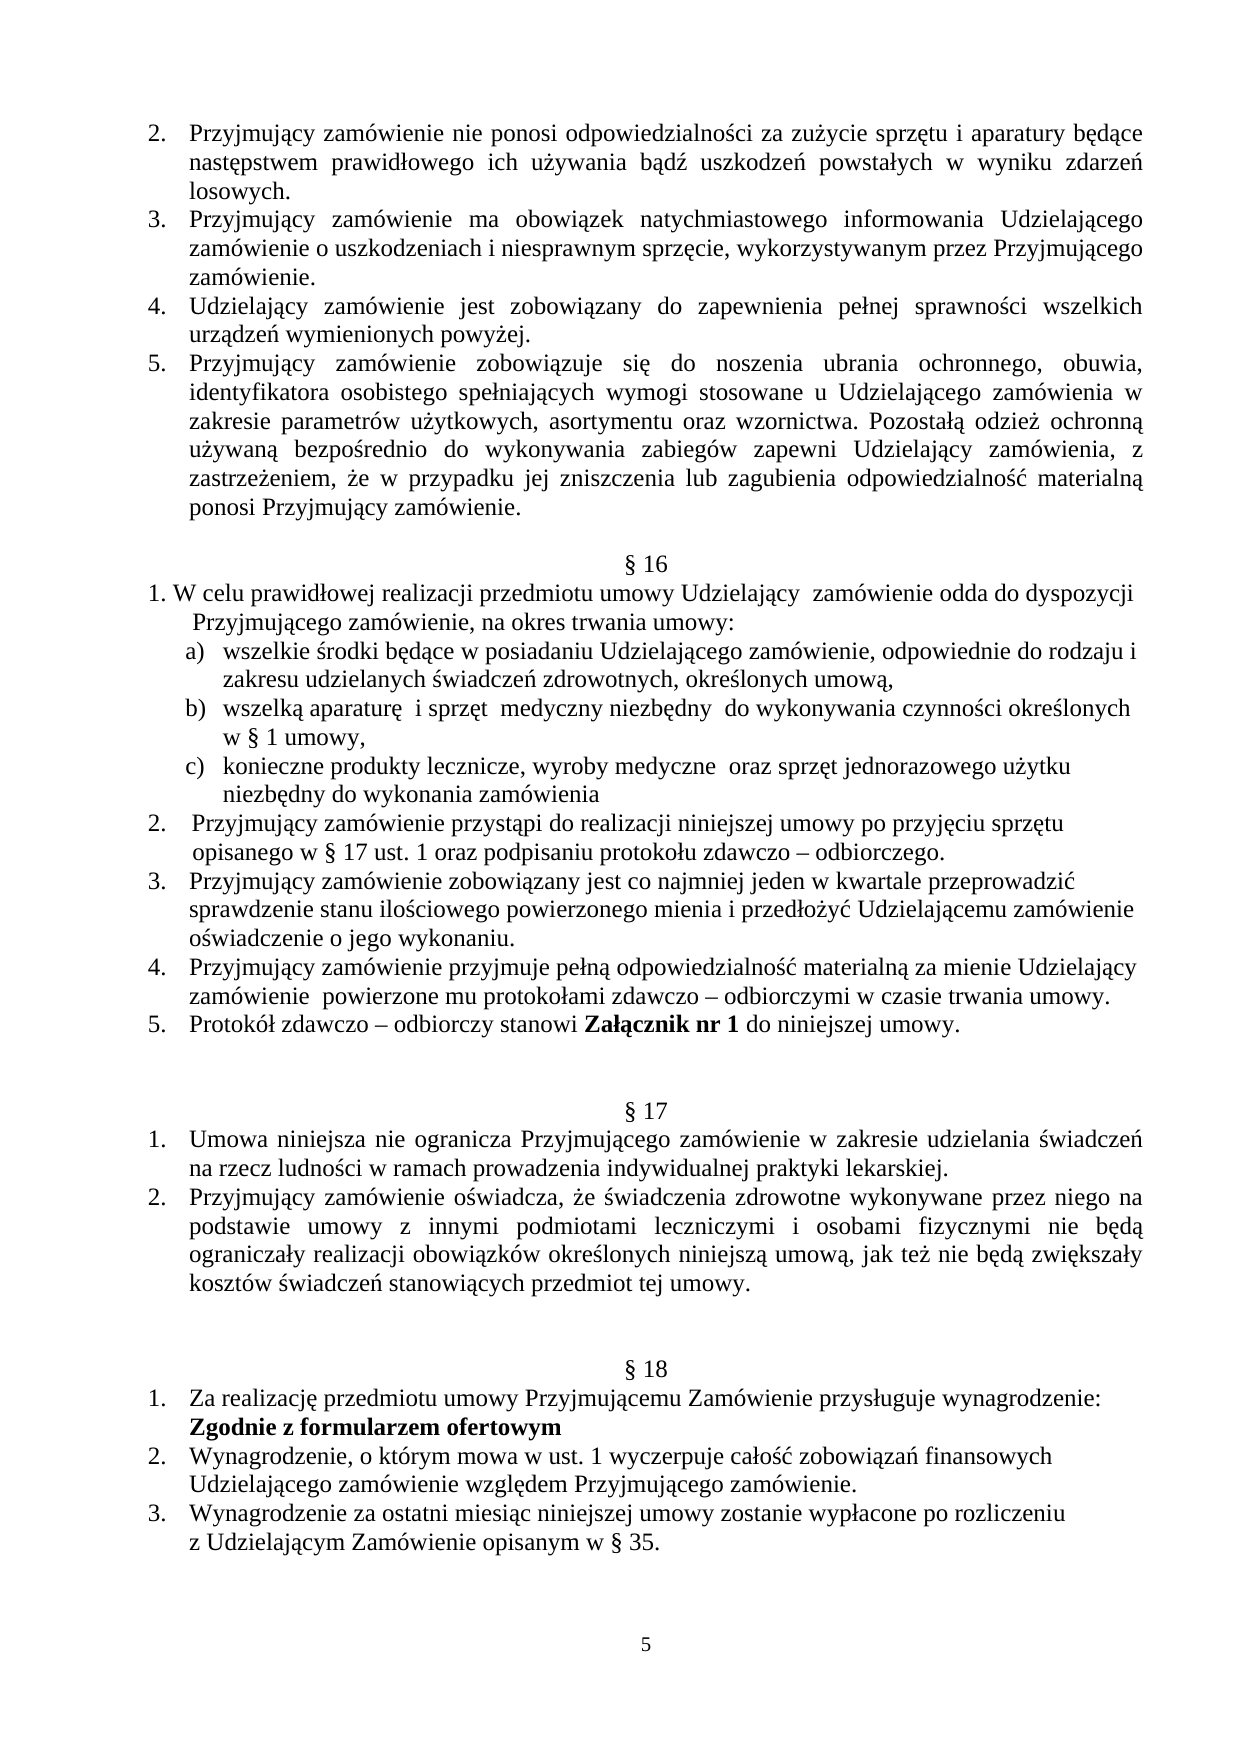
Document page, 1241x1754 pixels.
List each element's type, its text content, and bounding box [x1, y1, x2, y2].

list Protokół zdawczo – odbiorczy stanowi Załącznik nr 1 do niniejszej umowy. [148, 1009, 1144, 1038]
list wszelką aparaturę i sprzęt medyczny niezbędny do wykonywania czynności określonych w § 1 umowy, [185, 693, 1144, 751]
text 1. W celu prawidłowej realizacji przedmiotu umowy Udzielający zamówienie odda do dyspozycji Przyjmującego zamówienie, na okres trwania umowy: [148, 578, 1144, 636]
list Przyjmujący zamówienie zobowiązany jest co najmniej jeden w kwartale przeprowadzić sprawdzenie stanu ilościowego powierzonego mienia i przedłożyć Udzielającemu zamówienie oświadczenie o jego wykonaniu. [148, 866, 1144, 952]
list Wynagrodzenie za ostatni miesiąc niniejszej umowy zostanie wypłacone po rozliczeniu [148, 1498, 1144, 1527]
list wszelkie środki będące w posiadaniu Udzielającego zamówienie, odpowiednie do rodzaju i zakresu udzielanych świadczeń zdrowotnych, określonych umową, [185, 636, 1144, 693]
list Umowa niniejsza nie ogranicza Przyjmującego zamówienie w zakresie udzielania świadczeń na rzecz ludności w ramach prowadzenia indywidualnej praktyki lekarskiej. [148, 1124, 1144, 1182]
list konieczne produkty lecznicze, wyroby medyczne oraz sprzęt jednorazowego użytku niezbędny do wykonania zamówienia [185, 751, 1144, 808]
text z Udzielającym Zamówienie opisanym w § 35. [189, 1527, 1144, 1556]
list Przyjmujący zamówienie zobowiązuje się do noszenia ubrania ochronnego, obuwia, identyfikatora osobistego spełniających wymogi stosowane u Udzielającego zamówienia w zakresie parametrów użytkowych, asortymentu oraz wzornictwa. Pozostałą odzież ochronną używaną bezpośrednio do wykonywania zabiegów zapewni Udzielający zamówienia, z zastrzeżeniem, że w przypadku jej zniszczenia lub zagubienia odpowiedzialność materialną ponosi Przyjmujący zamówienie. [148, 348, 1144, 521]
list Przyjmujący zamówienie nie ponosi odpowiedzialności za zużycie sprzętu i aparatury będące następstwem prawidłowego ich używania bądź uszkodzeń powstałych w wyniku zdarzeń losowych. [148, 118, 1144, 204]
text § 17 [148, 1096, 1144, 1124]
text Zgodnie z formularzem ofertowym [189, 1412, 1144, 1441]
list Wynagrodzenie, o którym mowa w ust. 1 wyczerpuje całość zobowiązań finansowych Udzielającego zamówienie względem Przyjmującego zamówienie. [148, 1441, 1144, 1498]
text 2. Przyjmujący zamówienie przystąpi do realizacji niniejszej umowy po przyjęciu sprzętu opisanego w § 17 ust. 1 oraz podpisaniu protokołu zdawczo – odbiorczego. [148, 808, 1144, 866]
list Udzielający zamówienie jest zobowiązany do zapewnienia pełnej sprawności wszelkich urządzeń wymienionych powyżej. [148, 291, 1144, 348]
list Przyjmujący zamówienie oświadcza, że świadczenia zdrowotne wykonywane przez niego na podstawie umowy z innymi podmiotami leczniczymi i osobami fizycznymi nie będą ograniczały realizacji obowiązków określonych niniejszą umową, jak też nie będą zwiększały kosztów świadczeń stanowiących przedmiot tej umowy. [148, 1182, 1144, 1297]
list Przyjmujący zamówienie ma obowiązek natychmiastowego informowania Udzielającego zamówienie o uszkodzeniach i niesprawnym sprzęcie, wykorzystywanym przez Przyjmującego zamówienie. [148, 204, 1144, 291]
list Przyjmujący zamówienie przyjmuje pełną odpowiedzialność materialną za mienie Udzielający zamówienie powierzone mu protokołami zdawczo – odbiorczymi w czasie trwania umowy. [148, 952, 1144, 1009]
text § 18 [148, 1354, 1144, 1383]
list Za realizację przedmiotu umowy Przyjmującemu Zamówienie przysługuje wynagrodzenie: [148, 1383, 1144, 1412]
text § 16 [148, 549, 1144, 578]
